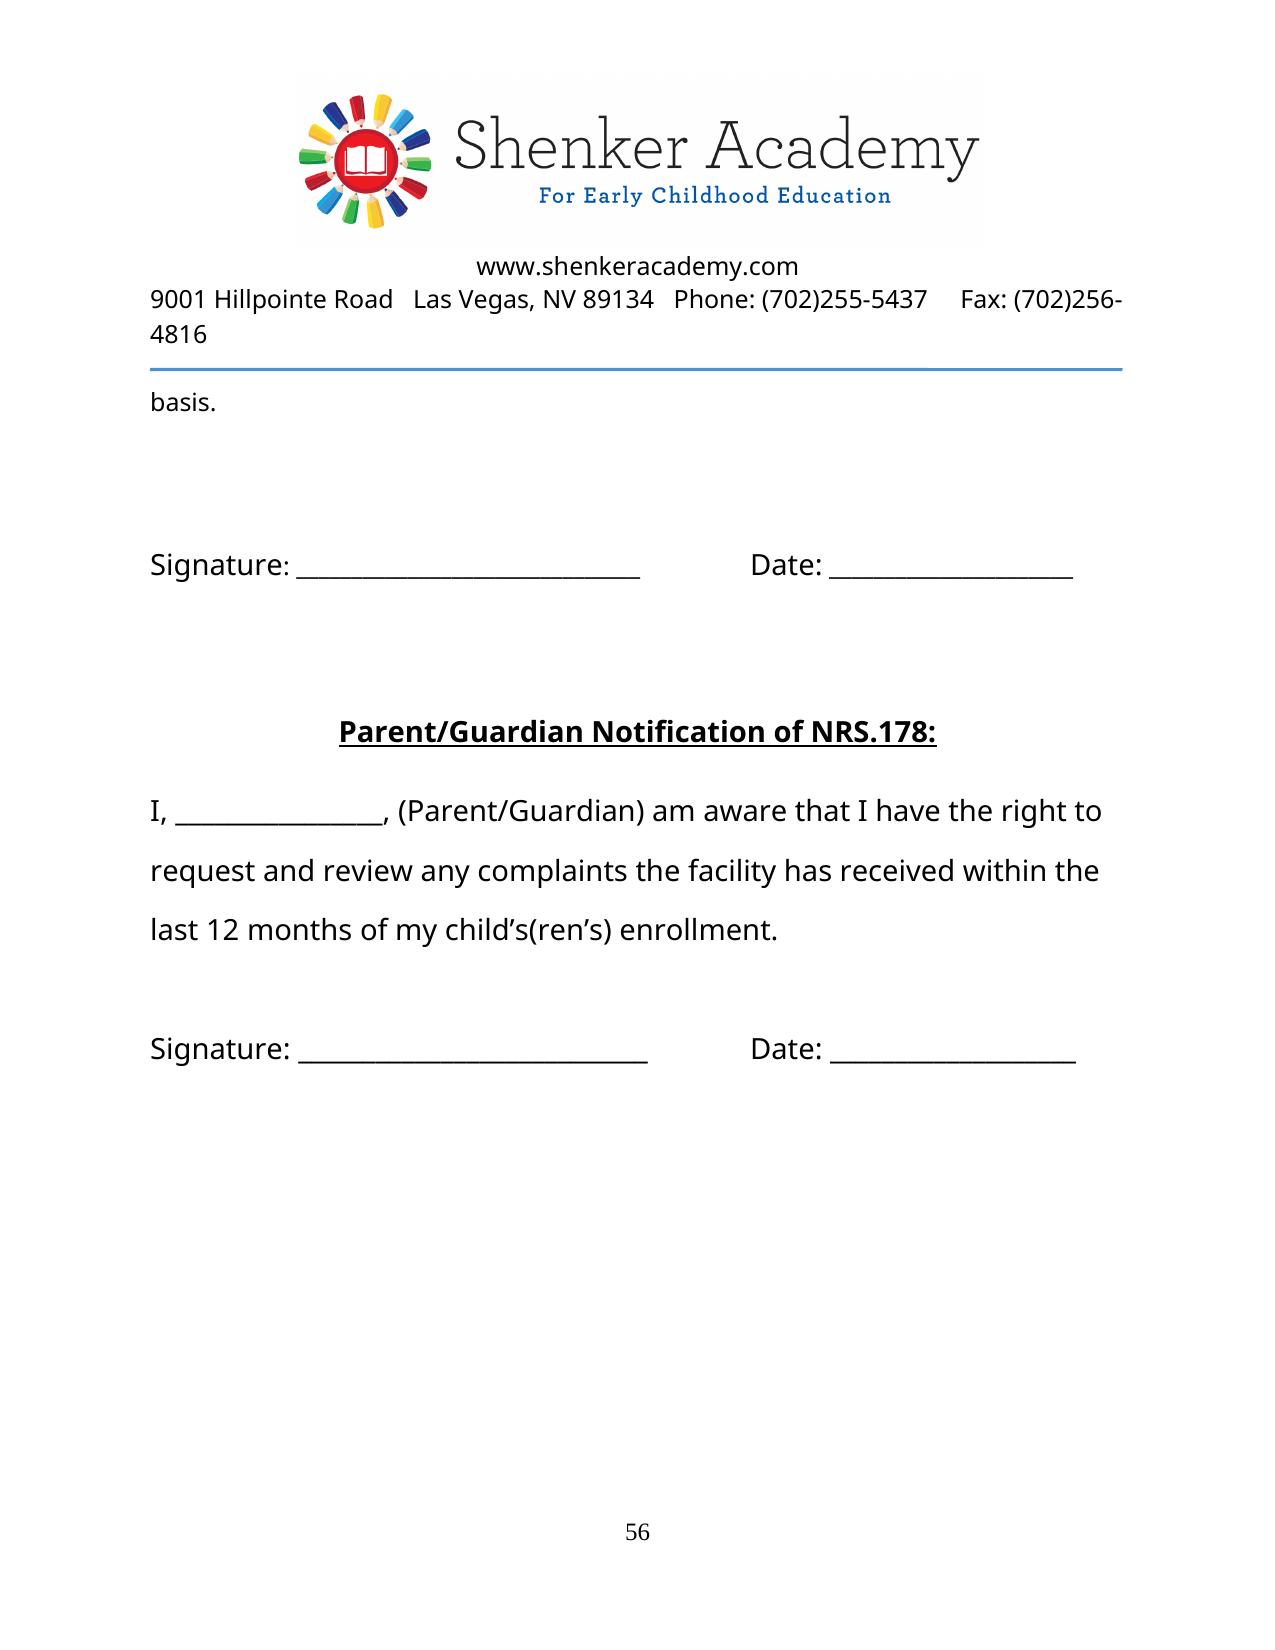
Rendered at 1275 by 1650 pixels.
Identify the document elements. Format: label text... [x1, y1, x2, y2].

text I, ________________, (Parent/Guardian) am aware that I have the right to request and review any complaints the facility has received within the last 12 months of my child’s(ren’s) enrollment. [150, 790, 1125, 949]
picture [291, 75, 984, 249]
text Signature: _______________________________ Date: ______________________ [150, 545, 1125, 584]
text Parent/Guardian Notification of NRS.178: [150, 711, 1125, 751]
text Signature: ___________________________ Date: ___________________ [150, 1028, 1125, 1068]
